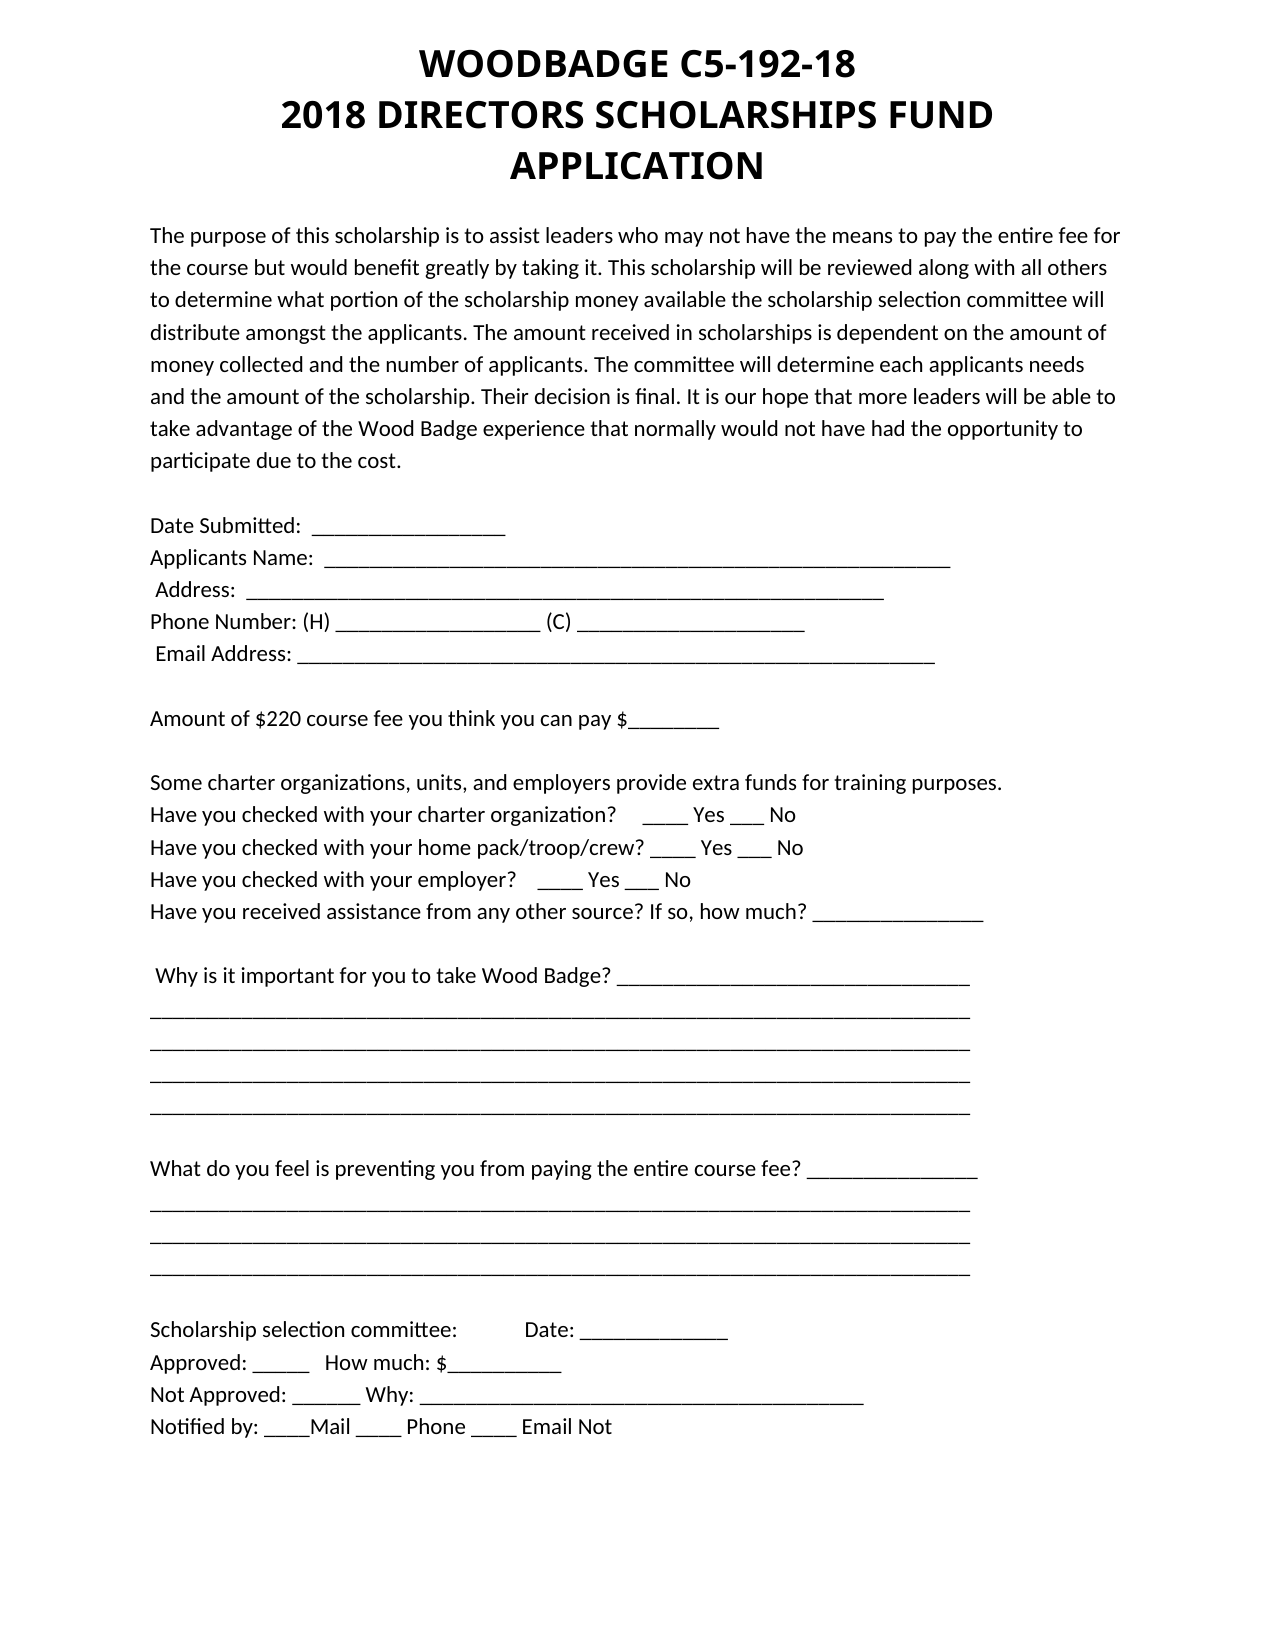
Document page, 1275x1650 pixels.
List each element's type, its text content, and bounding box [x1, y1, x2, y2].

text Have you checked with your charter organization? ____ Yes ___ No [150, 801, 1125, 828]
text Applicants Name: _______________________________________________________ [150, 543, 1125, 571]
text The purpose of this scholarship is to assist leaders who may not have the means to pay the entire fee for the course but would benefit greatly by taking it. This scholarship will be reviewed along with all others to determine what portion of the scholarship money available the scholarship selection committee will distribute amongst the applicants. The amount received in scholarships is dependent on the amount of money collected and the number of applicants. The committee will determine each applicants needs and the amount of the scholarship. Their decision is final. It is our hope that more leaders will be able to take advantage of the Wood Badge experience that normally would not have had the opportunity to participate due to the cost. [150, 221, 1125, 474]
text Some charter organizations, units, and employers provide extra funds for training purposes. [150, 768, 1125, 796]
text Why is it important for you to take Wood Badge? _______________________________ ________________________________________________________________________ ________________________________________________________________________ ________________________________________________________________________ ________________________________________________________________________ [150, 961, 1125, 1118]
text Phone Number: (H) __________________ (C) ____________________ [150, 607, 1125, 635]
text Amount of $220 course fee you think you can pay $________ [150, 704, 1125, 732]
text Have you checked with your home pack/troop/crew? ____ Yes ___ No [150, 833, 1125, 861]
text Not Approved: ______ Why: _______________________________________ [150, 1380, 1125, 1408]
text Notified by: ____Mail ____ Phone ____ Email Not [150, 1412, 1125, 1440]
text Address: ________________________________________________________ [150, 575, 1125, 603]
text What do you feel is preventing you from paying the entire course fee? _______________ ________________________________________________________________________ ________________________________________________________________________ ________________________________________________________________________ [150, 1154, 1125, 1279]
text Have you checked with your employer? ____ Yes ___ No [150, 865, 1125, 893]
text Have you received assistance from any other source? If so, how much? _______________ [150, 897, 1125, 925]
text Email Address: ________________________________________________________ [150, 639, 1125, 668]
text Approved: _____ How much: $__________ [150, 1348, 1125, 1376]
text Date Submitted: _________________ [150, 511, 1125, 539]
text Scholarship selection committee: Date: _____________ [150, 1316, 1125, 1343]
